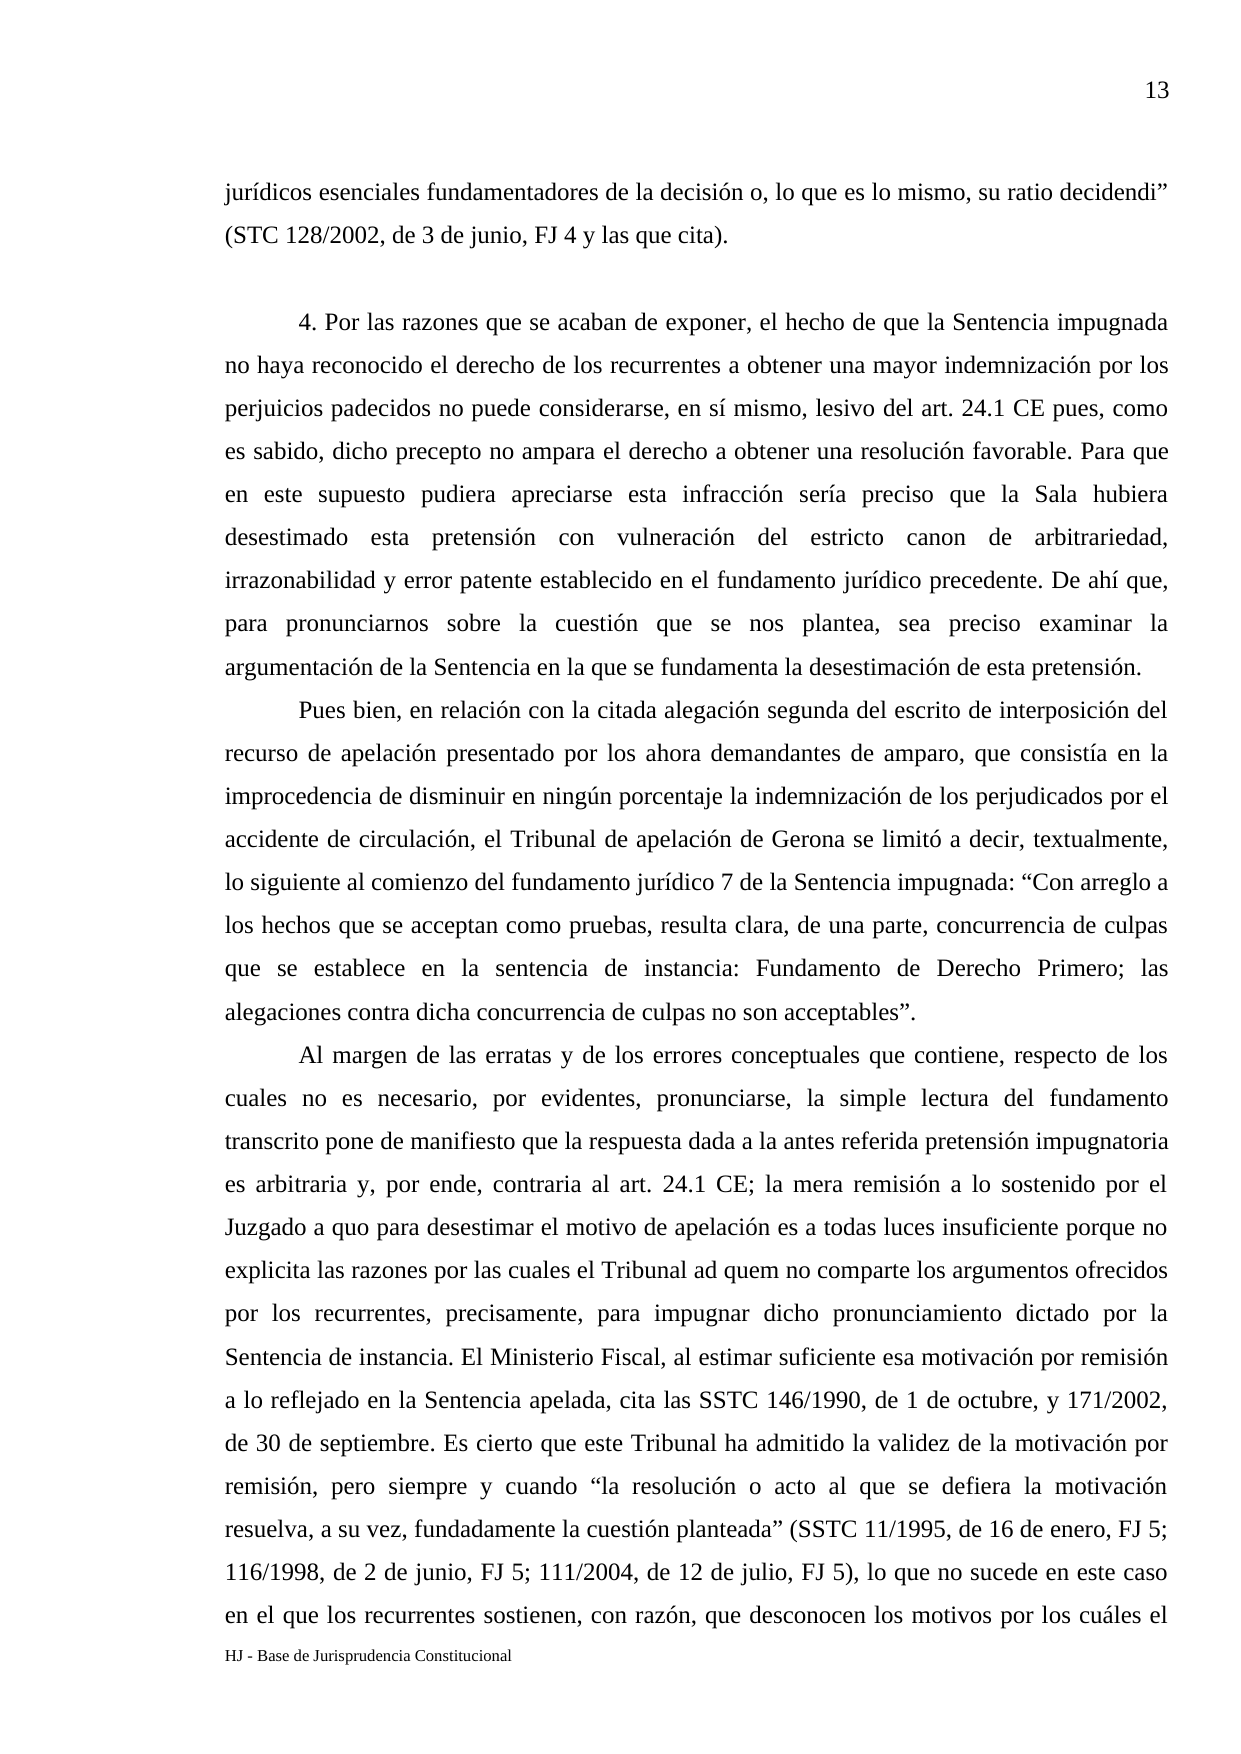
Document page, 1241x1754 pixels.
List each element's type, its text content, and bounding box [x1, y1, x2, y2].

text 4. Por las razones que se acaban de exponer, el hecho de que la Sentencia impugnada no haya reconocido el derecho de los recurrentes a obtener una mayor indemnización por los perjuicios padecidos no puede considerarse, en sí mismo, lesivo del art. 24.1 CE pues, como es sabido, dicho precepto no ampara el derecho a obtener una resolución favorable. Para que en este supuesto pudiera apreciarse esta infracción sería preciso que la Sala hubiera desestimado esta pretensión con vulneración del estricto canon de arbitrariedad, irrazonabilidad y error patente establecido en el fundamento jurídico precedente. De ahí que, para pronunciarnos sobre la cuestión que se nos plantea, sea preciso examinar la argumentación de la Sentencia en la que se fundamenta la desestimación de esta pretensión. [224, 307, 1169, 680]
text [224, 1040, 1169, 1629]
text Pues bien, en relación con la citada alegación segunda del escrito de interposición del recurso de apelación presentado por los ahora demandantes de amparo, que consistía en la improcedencia de disminuir en ningún porcentaje la indemnización de los perjudicados por el accidente de circulación, el Tribunal de apelación de Gerona se limitó a decir, textualmente, lo siguiente al comienzo del fundamento jurídico 7 de la Sentencia impugnada: “Con arreglo a los hechos que se acceptan como pruebas, resulta clara, de una parte, concurrencia de culpas que se establece en la sentencia de instancia: Fundamento de Derecho Primero; las alegaciones contra dicha concurrencia de culpas no son acceptables”. [224, 695, 1169, 1025]
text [224, 177, 1169, 249]
